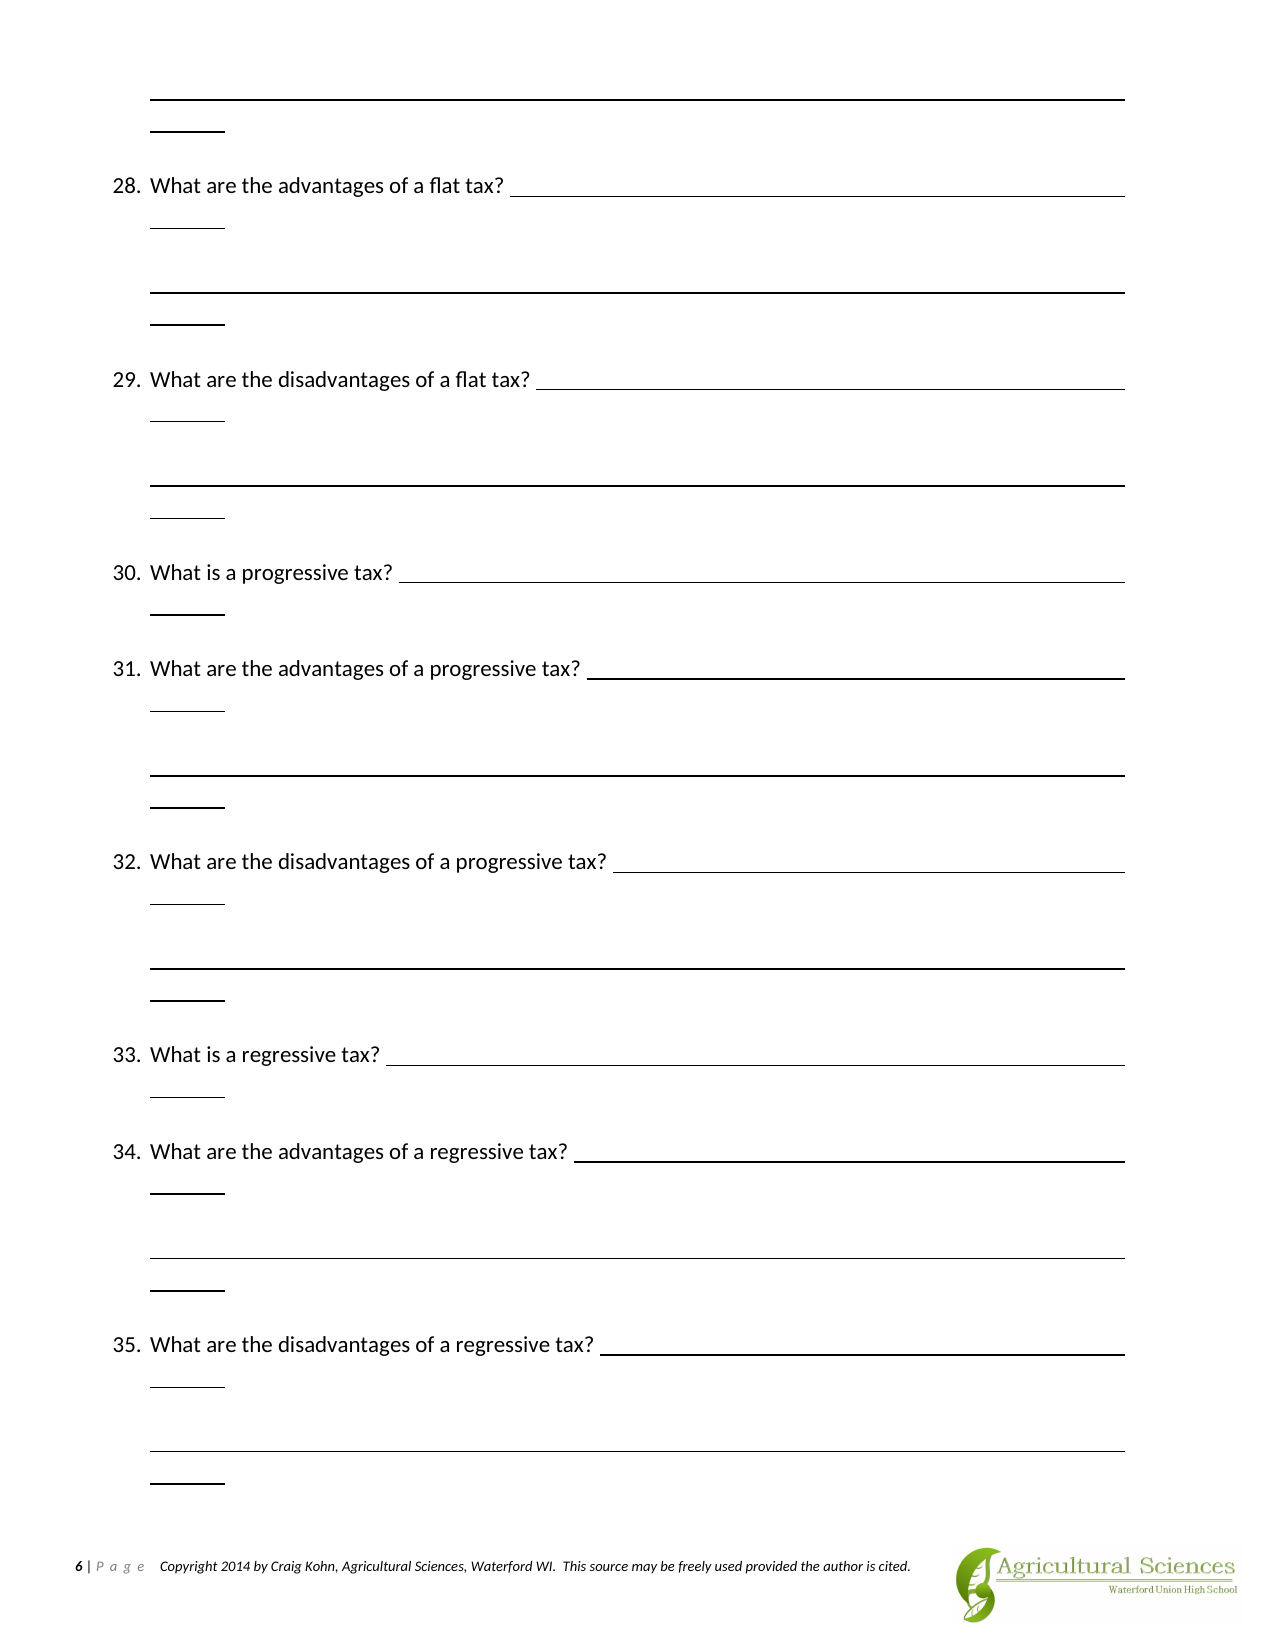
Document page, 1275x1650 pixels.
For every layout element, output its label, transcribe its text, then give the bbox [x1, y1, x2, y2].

list What is a regressive tax? [112, 1041, 1200, 1133]
list What are the disadvantages of a progressive tax? [112, 847, 1200, 1036]
picture [949, 1542, 1244, 1627]
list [112, 75, 1200, 167]
list What are the advantages of a regressive tax? [112, 1137, 1200, 1326]
list What is a progressive tax? [112, 558, 1200, 650]
list What are the advantages of a progressive tax? [112, 654, 1200, 843]
list What are the disadvantages of a regressive tax? [112, 1330, 1200, 1519]
list What are the advantages of a flat tax? [112, 172, 1200, 361]
list What are the disadvantages of a flat tax? [112, 365, 1200, 554]
